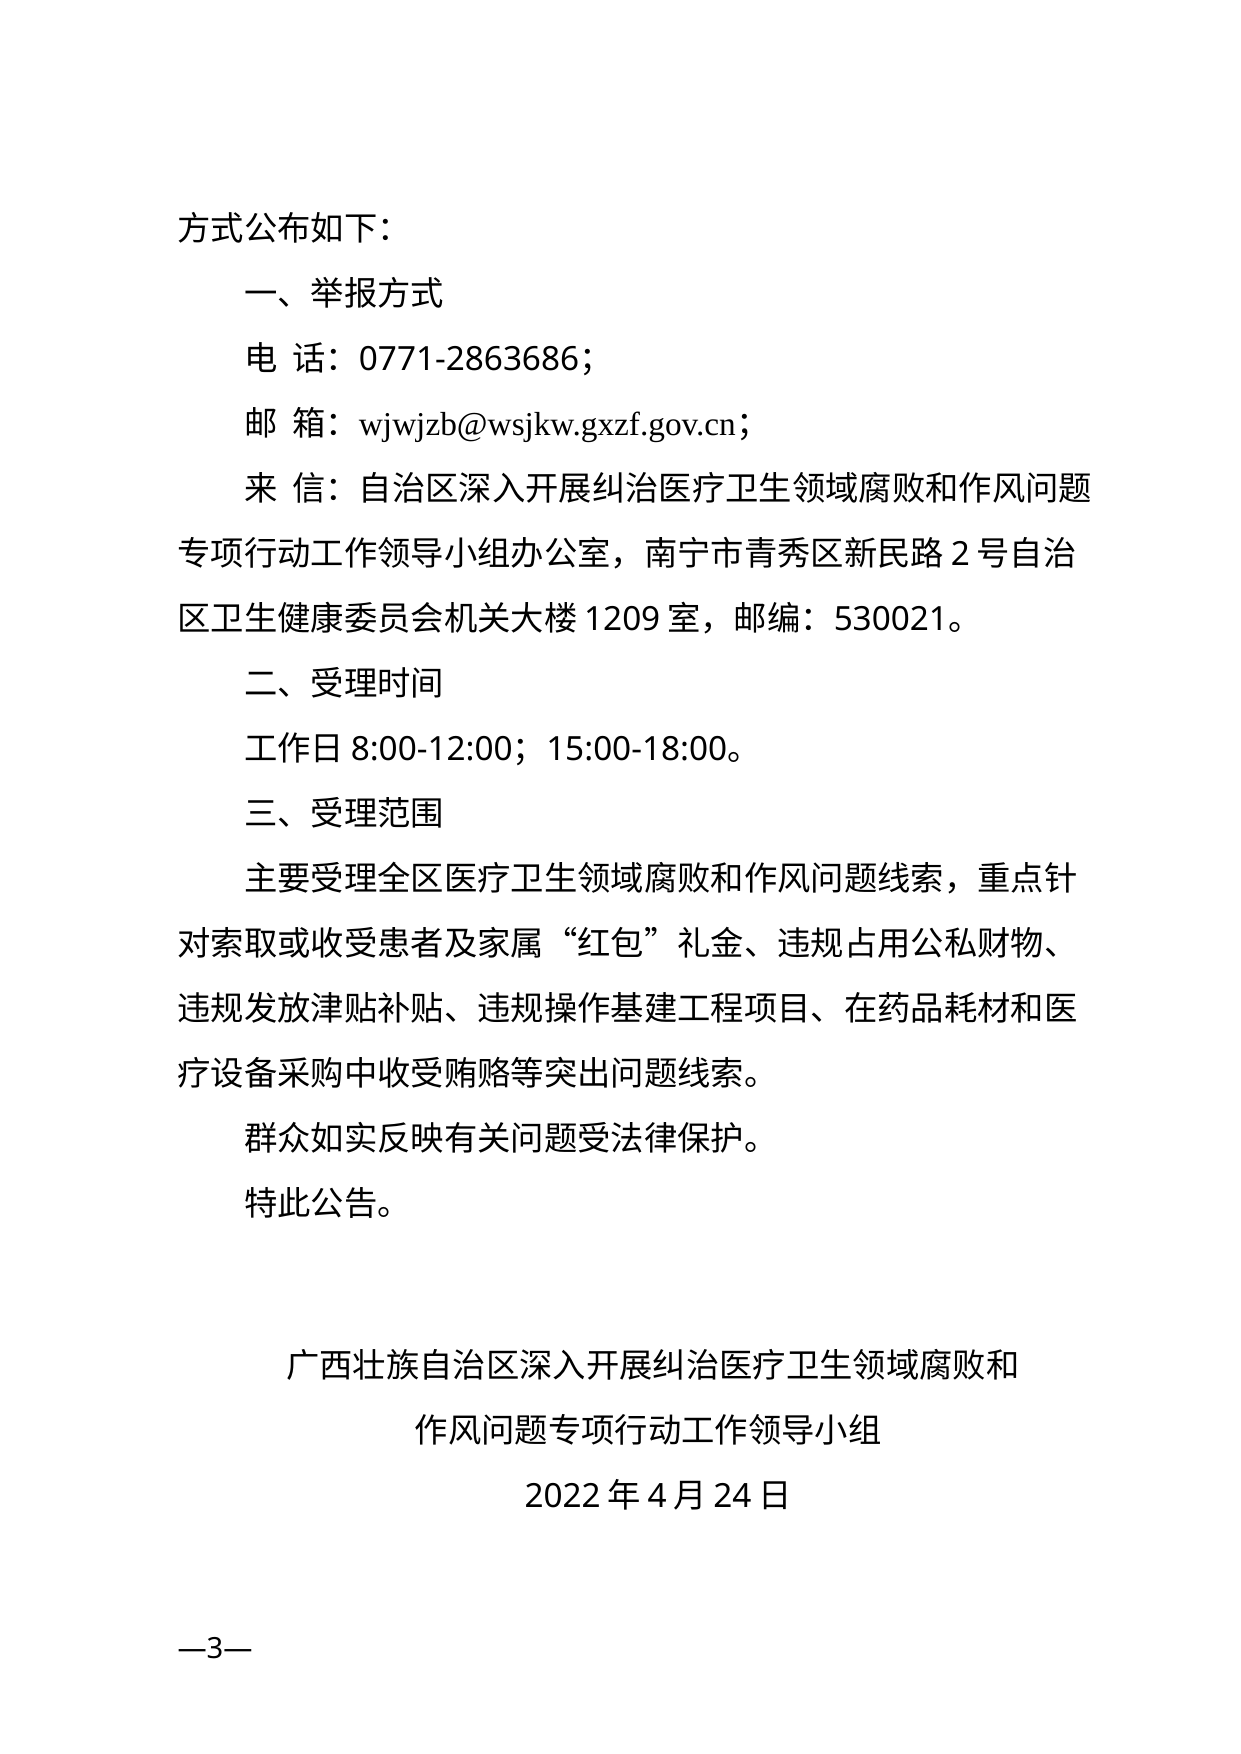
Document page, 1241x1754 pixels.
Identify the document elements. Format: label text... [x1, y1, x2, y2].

text 来 信：自治区深入开展纠治医疗卫生领域腐败和作风问题专项行动工作领导小组办公室，南宁市青秀区新民路2号自治区卫生健康委员会机关大楼1209室，邮编：530021。 [177, 453, 1093, 648]
text 作风问题专项行动工作领导小组 [177, 1396, 1093, 1461]
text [177, 193, 1093, 258]
text 三、受理范围 [177, 778, 1093, 843]
text 邮 箱：wjwjzb@wsjkw.gxzf.gov.cn； [177, 388, 1093, 453]
text 广西壮族自治区深入开展纠治医疗卫生领域腐败和 [252, 1331, 1093, 1396]
text 群众如实反映有关问题受法律保护。 [177, 1103, 1093, 1168]
text 2022年4月24日 [252, 1461, 1093, 1526]
text 电 话：0771-2863686； [177, 323, 1093, 388]
text 主要受理全区医疗卫生领域腐败和作风问题线索，重点针对索取或收受患者及家属“红包”礼金、违规占用公私财物、违规发放津贴补贴、违规操作基建工程项目、在药品耗材和医疗设备采购中收受贿赂等突出问题线索。 [177, 843, 1093, 1103]
text 一、举报方式 [177, 258, 1093, 323]
text 特此公告。 [177, 1168, 1093, 1233]
text 工作日8:00-12:00；15:00-18:00。 [177, 713, 1093, 778]
text 二、受理时间 [177, 648, 1093, 713]
